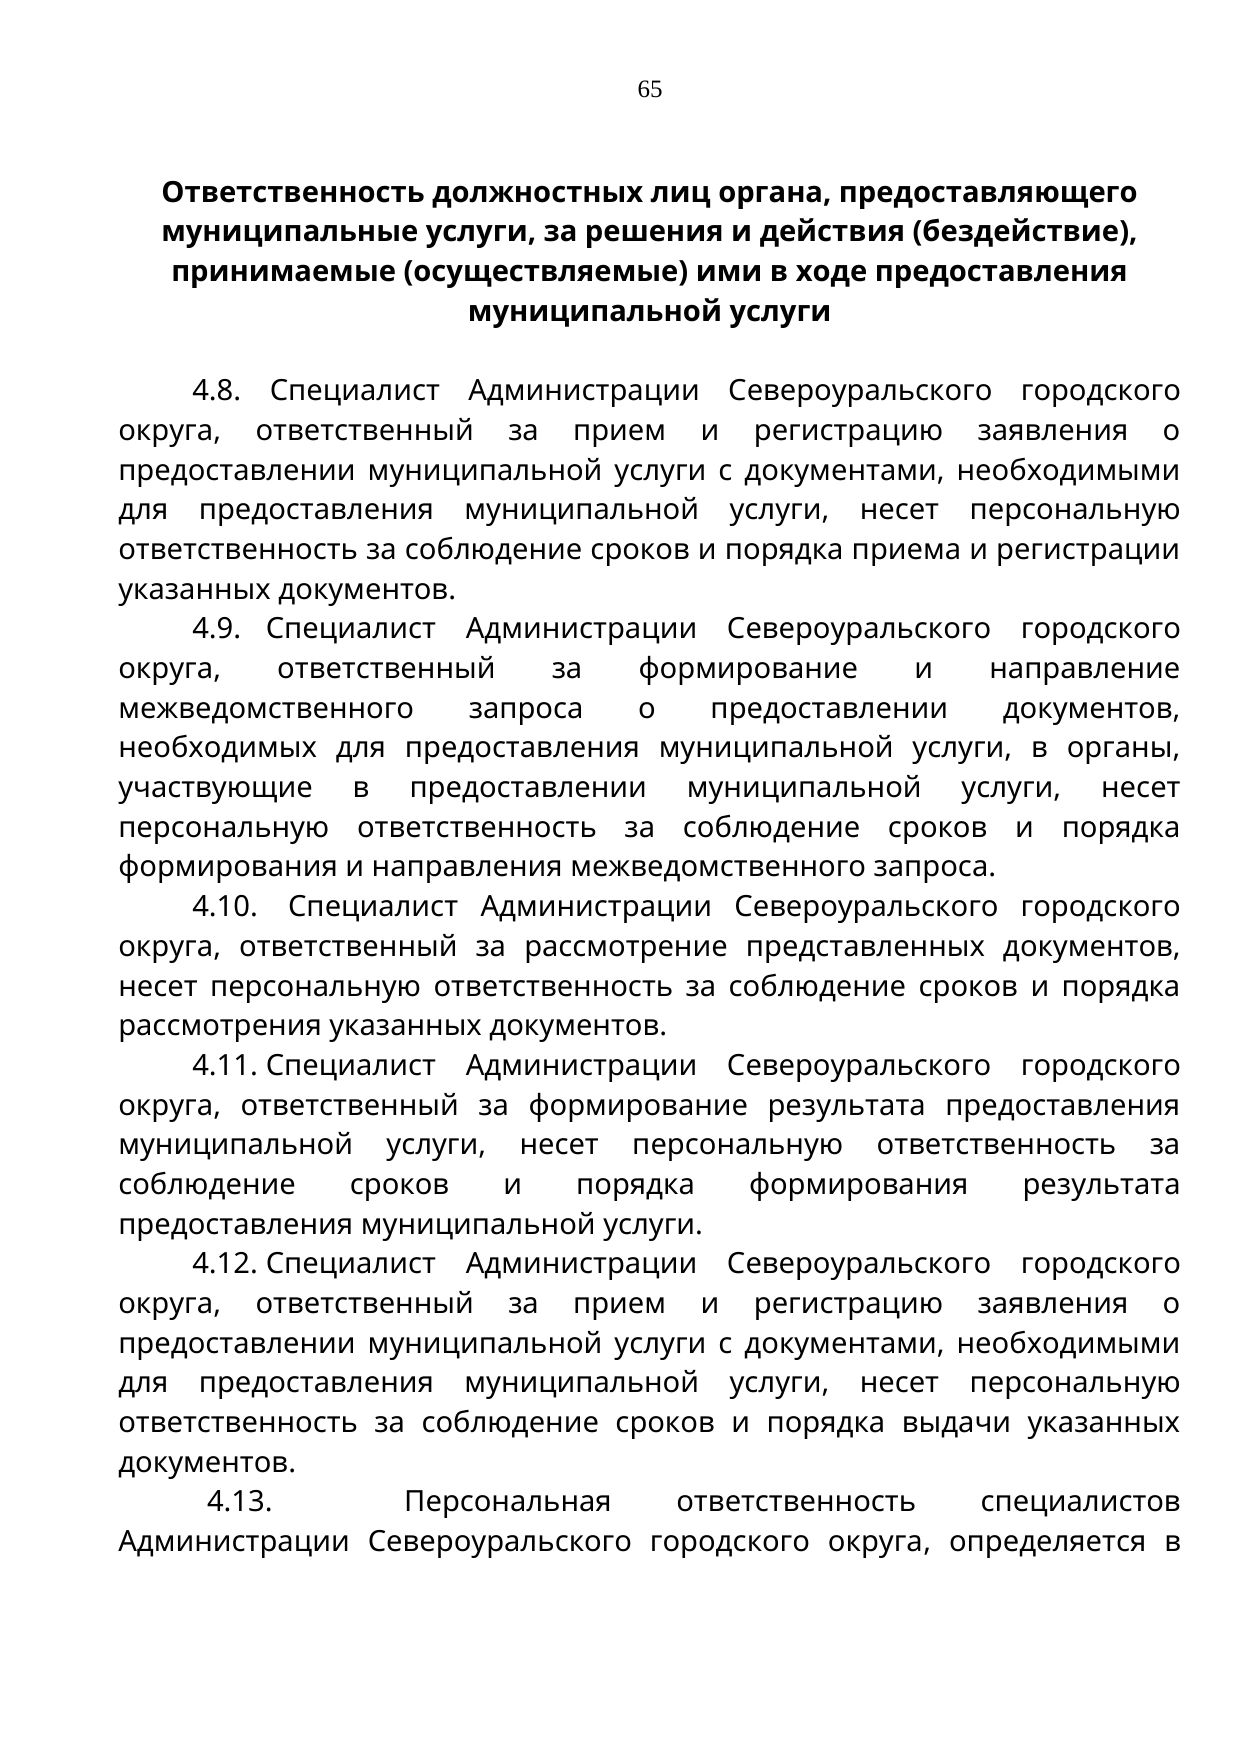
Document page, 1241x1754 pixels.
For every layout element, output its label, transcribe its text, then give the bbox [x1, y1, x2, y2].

list Специалист Администрации Североуральского городского округа, ответственный за формирование и направление межведомственного запроса о предоставлении документов, необходимых для предоставления муниципальной услуги, в органы, участвующие в предоставлении муниципальной услуги, несет персональную ответственность за соблюдение сроков и порядка формирования и направления межведомственного запроса. [118, 608, 1181, 885]
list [118, 1481, 1181, 1560]
list Специалист Администрации Североуральского городского округа, ответственный за формирование результата предоставления муниципальной услуги, несет персональную ответственность за соблюдение сроков и порядка формирования результата предоставления муниципальной услуги. [118, 1044, 1181, 1243]
list Специалист Администрации Североуральского городского округа, ответственный за прием и регистрацию заявления о предоставлении муниципальной услуги с документами, необходимыми для предоставления муниципальной услуги, несет персональную ответственность за соблюдение сроков и порядка выдачи указанных документов. [118, 1243, 1181, 1481]
text Ответственность должностных лиц органа, предоставляющего муниципальные услуги, за решения и действия (бездействие), принимаемые (осуществляемые) ими в ходе предоставления муниципальной услуги [118, 171, 1181, 330]
text 4.8. Специалист Администрации Североуральского городского округа, ответственный за прием и регистрацию заявления о предоставлении муниципальной услуги с документами, необходимыми для предоставления муниципальной услуги, несет персональную ответственность за соблюдение сроков и порядка приема и регистрации указанных документов. [118, 369, 1181, 608]
list Специалист Администрации Североуральского городского округа, ответственный за рассмотрение представленных документов, несет персональную ответственность за соблюдение сроков и порядка рассмотрения указанных документов. [118, 885, 1181, 1044]
